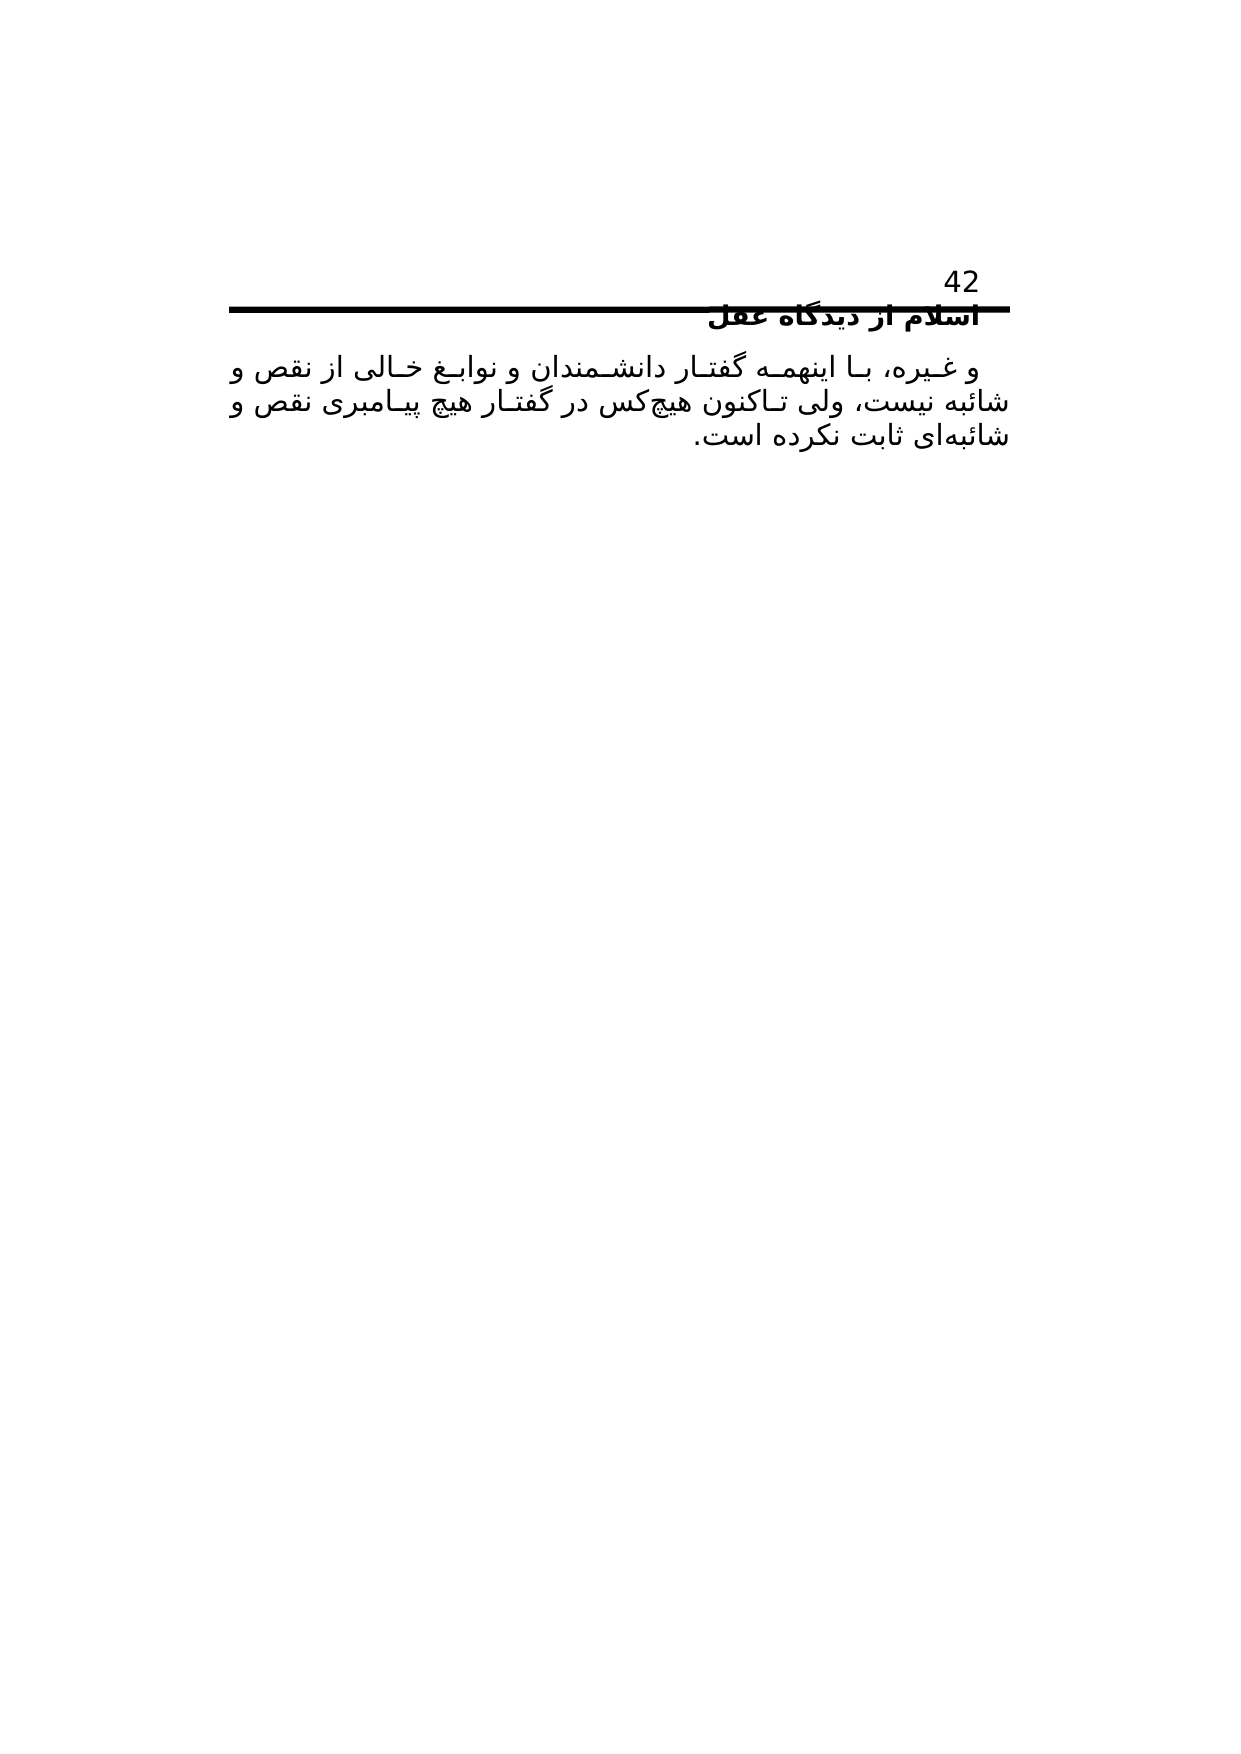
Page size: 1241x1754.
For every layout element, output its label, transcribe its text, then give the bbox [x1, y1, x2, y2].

text و غیره، با اینهمه گفتار دانشمندان و نوابغ خالی از نقص و شائبه نیست، ولی تاکنون هیچ‌کس در گفتار هیچ پیامبری نقص و شائبه‌ای ثابت نکرده است. [230, 350, 1010, 452]
